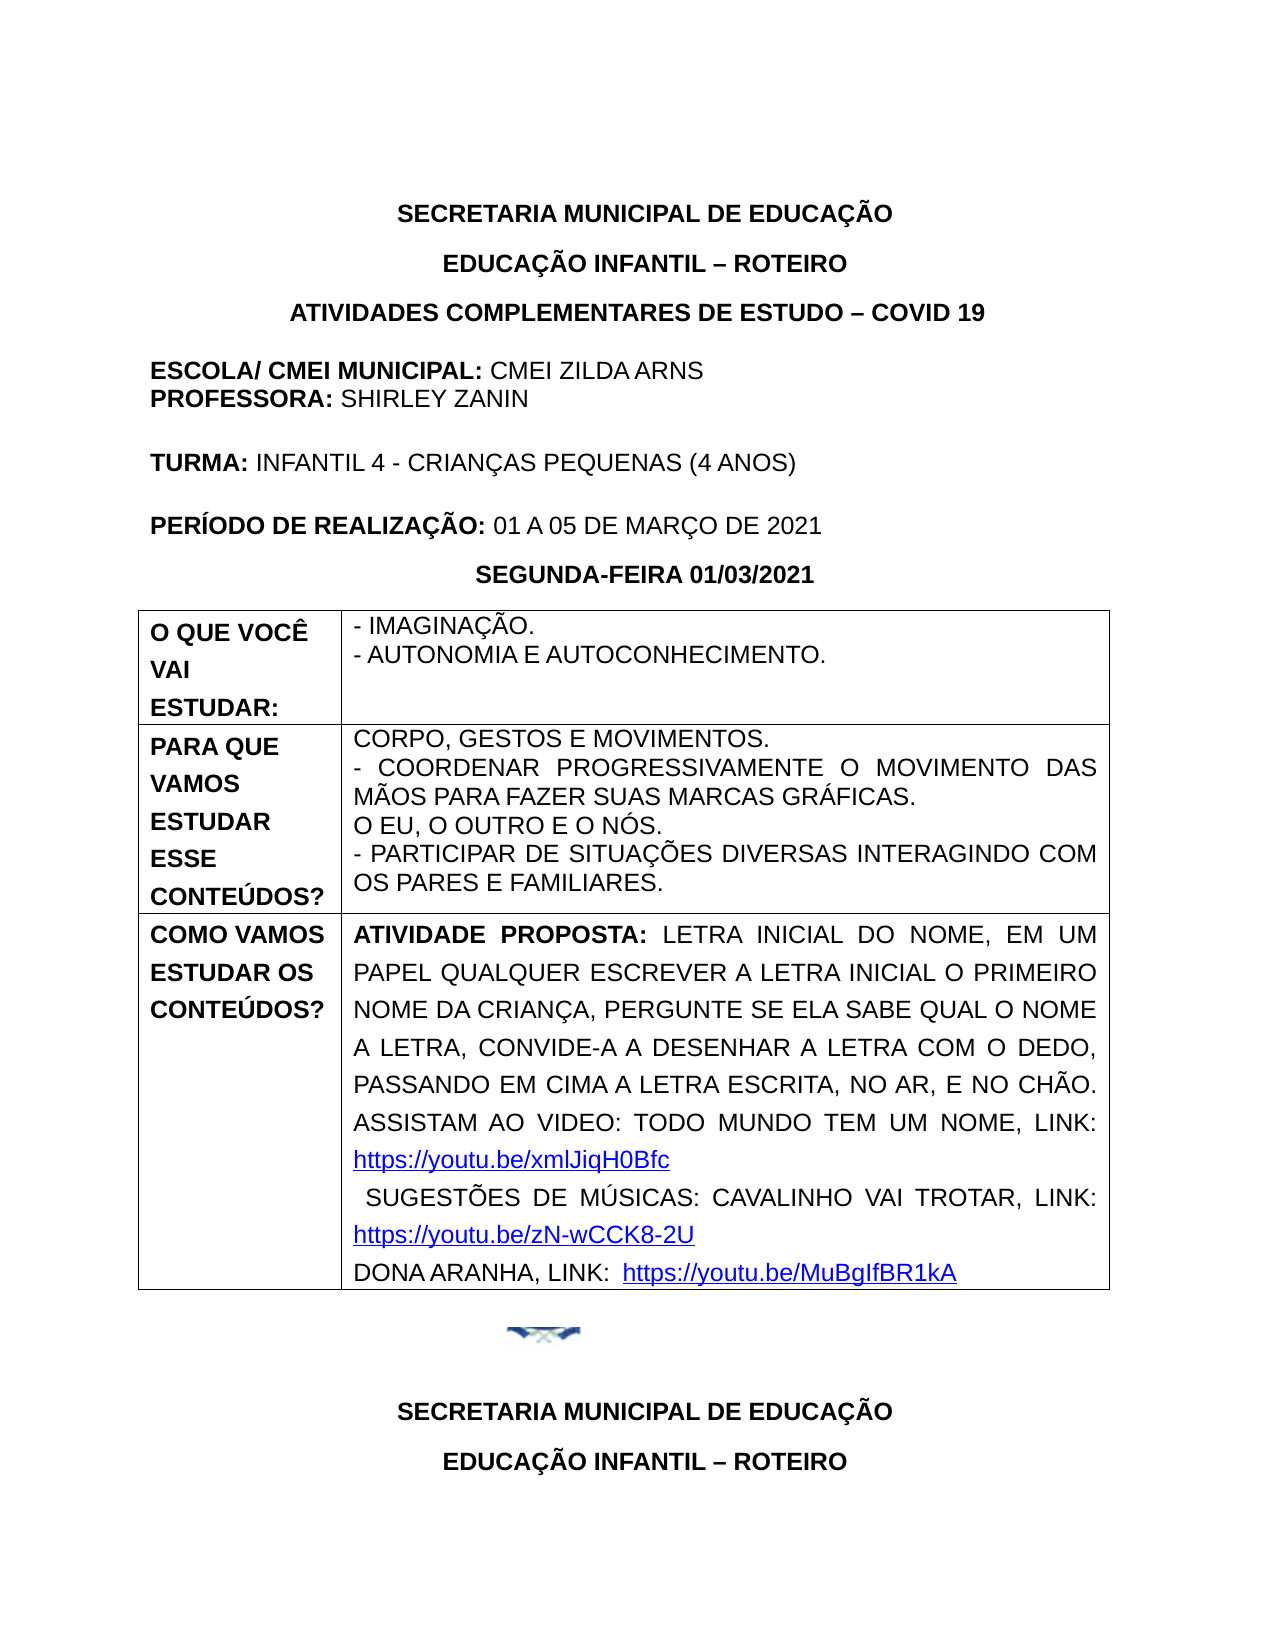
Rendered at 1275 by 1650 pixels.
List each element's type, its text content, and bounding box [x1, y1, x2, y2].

text PROFESSORA: SHIRLEY ZANIN [150, 385, 1125, 414]
text PERÍODO DE REALIZAÇÃO: 01 A 05 DE MARÇO DE 2021 [150, 511, 1125, 540]
text EDUCAÇÃO INFANTIL – ROTEIRO [165, 1447, 1125, 1476]
text ATIVIDADES COMPLEMENTARES DE ESTUDO – COVID 19 [150, 299, 1125, 327]
text EDUCAÇÃO INFANTIL – ROTEIRO [165, 249, 1125, 278]
table_cell CORPO, GESTOS E MOVIMENTOS. - COORDENAR PROGRESSIVAMENTE O MOVIMENTO DAS MÃOS PARA FAZER SUAS MARCAS GRÁFICAS. O EU, O OUTRO E O NÓS. - PARTICIPAR DE SITUAÇÕES DIVERSAS INTERAGINDO COM OS PARES E FAMILIARES. [342, 725, 1109, 912]
table_cell PARA QUE VAMOS ESTUDAR ESSE CONTEÚDOS? [139, 725, 341, 912]
text TURMA: INFANTIL 4 - CRIANÇAS PEQUENAS (4 ANOs) [150, 448, 1125, 477]
table_header - IMAGINAÇÃO. - AUTONOMIA E AUTOCONHECIMENTO. [342, 611, 1109, 724]
text SECRETARIA MUNICIPAL DE EDUCAÇÃO [165, 1397, 1125, 1426]
table_cell ATIVIDADE PROPOSTA: LETRA INICIAL DO NOME, EM UM PAPEL QUALQUER ESCREVER A LETRA INICIAL O PRIMEIRO NOME DA CRIANÇA, PERGUNTE SE ELA SABE QUAL O NOME A LETRA, CONVIDE-A A DESENHAR A LETRA COM O DEDO, PASSANDO EM CIMA A LETRA ESCRITA, NO AR, E NO CHÃO. ASSISTAM AO VIDEO: TODO MUNDO TEM UM NOME, LINK: https://youtu.be/xmlJiqH0Bfc SUGESTÕES DE MÚSICAS: CAVALINHO VAI TROTAR, LINK: https://youtu.be/zN-wCCK8-2U DONA ARANHA, LINK: https://youtu.be/MuBgIfBR1kA [342, 914, 1109, 1288]
text SEGUNDA-FEIRA 01/03/2021 [165, 561, 1125, 589]
text SECRETARIA MUNICIPAL DE EDUCAÇÃO [165, 199, 1125, 228]
table_header O QUE VOCÊ VAI ESTUDAR: [139, 611, 341, 724]
table_cell COMO VAMOS ESTUDAR OS CONTEÚDOS? [139, 914, 341, 1288]
text ESCOLA/ CMEI MUNICIPAL: CMEI ZILDA ARNS [150, 356, 1125, 385]
